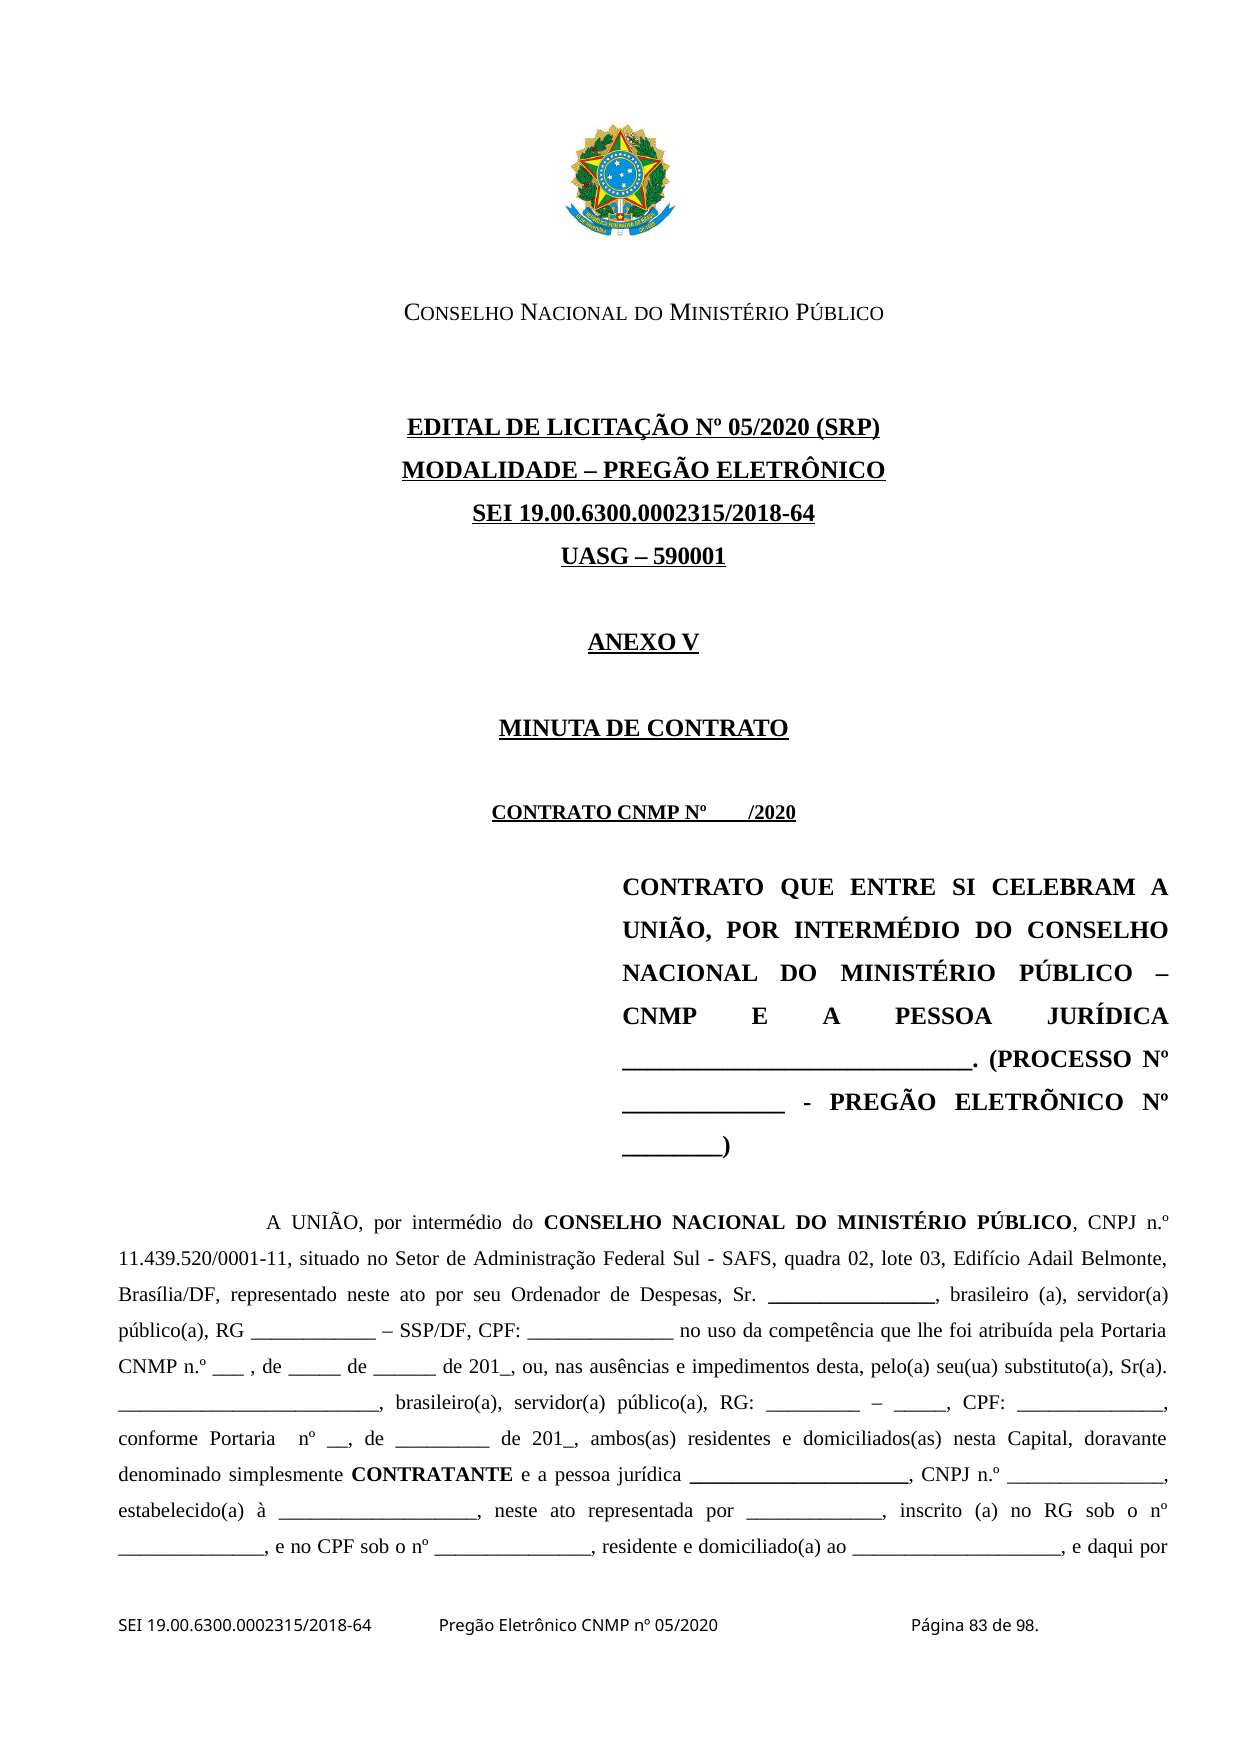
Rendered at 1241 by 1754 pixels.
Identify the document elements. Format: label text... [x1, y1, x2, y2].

text MODALIDADE – PREGÃO ELETRÔNICO [118, 455, 1169, 483]
text SEI 19.00.6300.0002315/2018-64 [118, 498, 1169, 527]
text UASG – 590001 [118, 541, 1169, 570]
text EDITAL DE LICITAÇÃO Nº 05/2020 (SRP) [118, 412, 1169, 440]
text MINUTA DE CONTRATO [118, 713, 1169, 742]
subtitle CONTRATO QUE ENTRE SI CELEBRAM A UNIÃO, POR INTERMÉDIO DO CONSELHO NACIONAL DO MINISTÉRIO PÚBLICO – CNMP E A PESSOA JURÍDICA ____________________________. (PROCESSO Nº _____________ - PREGÃO ELETRÕNICO Nº ________) [622, 872, 1169, 1159]
text CONTRATO CNMP Nº /2020 [118, 800, 1169, 824]
text ANEXO V [118, 627, 1169, 656]
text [118, 1210, 1169, 1558]
